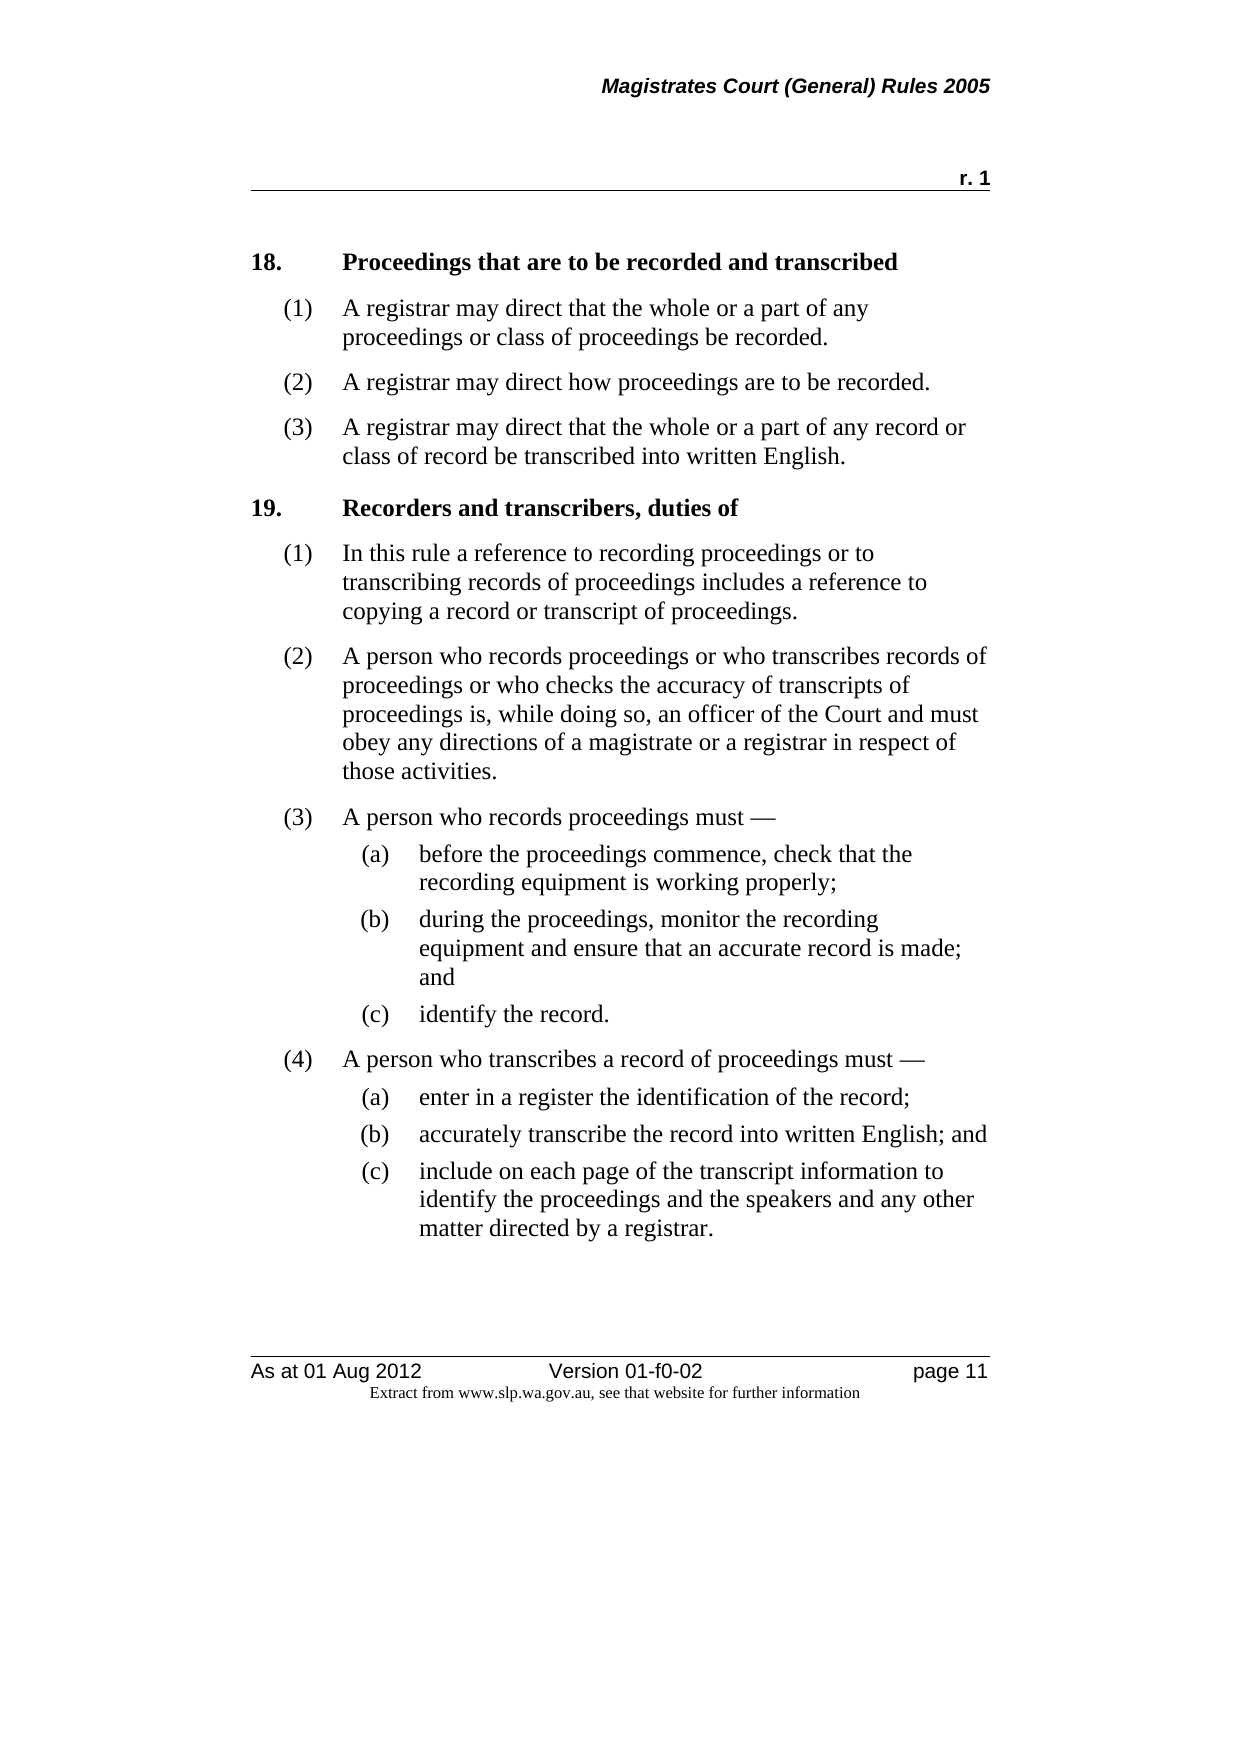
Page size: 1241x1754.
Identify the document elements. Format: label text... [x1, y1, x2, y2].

text (1) In this rule a reference to recording proceedings or to transcribing records of proceedings includes a reference to copying a record or transcript of proceedings. [251, 538, 990, 624]
subtitle 19. Recorders and transcribers, duties of [251, 493, 990, 522]
text (c) include on each page of the transcript information to identify the proceedings and the speakers and any other matter directed by a registrar. [251, 1156, 990, 1242]
text (b) accurately transcribe the record into written English; and [251, 1119, 990, 1147]
text (4) A person who transcribes a record of proceedings must — [251, 1044, 990, 1073]
text (b) during the proceedings, monitor the recording equipment and ensure that an accurate record is made; and [251, 904, 990, 991]
text (a) before the proceedings commence, check that the recording equipment is working properly; [251, 839, 990, 896]
text (c) identify the record. [251, 999, 990, 1028]
text (3) A person who records proceedings must — [251, 802, 990, 830]
text (1) A registrar may direct that the whole or a part of any proceedings or class of proceedings be recorded. [251, 293, 990, 350]
text (a) enter in a register the identification of the record; [251, 1082, 990, 1110]
text (2) A registrar may direct how proceedings are to be recorded. [251, 367, 990, 396]
subtitle 18. Proceedings that are to be recorded and transcribed [251, 247, 990, 276]
text (2) A person who records proceedings or who transcribes records of proceedings or who checks the accuracy of transcripts of proceedings is, while doing so, an officer of the Court and must obey any directions of a magistrate or a registrar in respect of those activities. [251, 641, 990, 785]
text (3) A registrar may direct that the whole or a part of any record or class of record be transcribed into written English. [251, 412, 990, 470]
